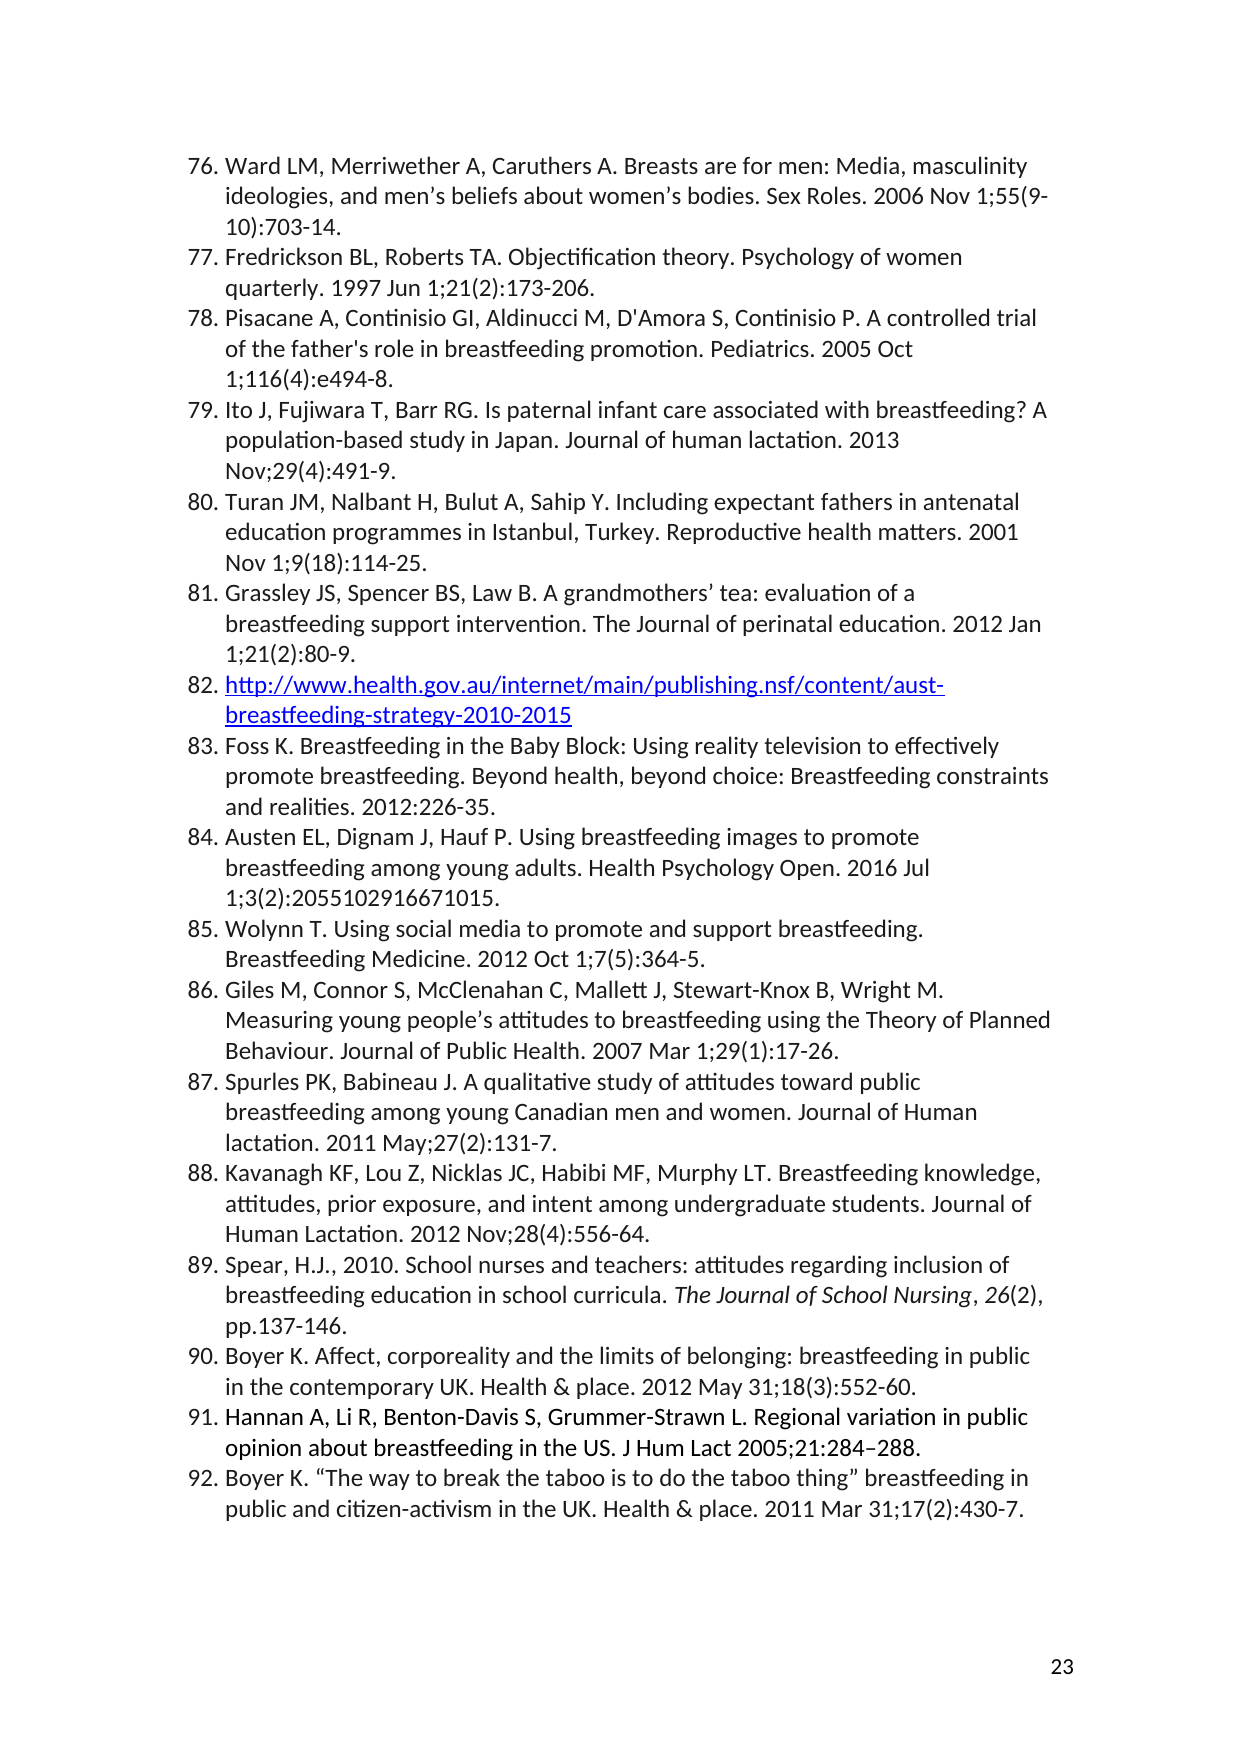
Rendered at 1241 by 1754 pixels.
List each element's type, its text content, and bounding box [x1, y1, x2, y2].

list http://www.health.gov.au/internet/main/publishing.nsf/content/aust-breastfeeding-strategy-2010-2015 [187, 669, 1053, 730]
list Boyer K. “The way to break the taboo is to do the taboo thing” breastfeeding in public and citizen-activism in the UK. Health & place. 2011 Mar 31;17(2):430-7. [187, 1462, 1053, 1523]
list Fredrickson BL, Roberts TA. Objectification theory. Psychology of women quarterly. 1997 Jun 1;21(2):173-206. [187, 242, 1053, 303]
list Foss K. Breastfeeding in the Baby Block: Using reality television to effectively promote breastfeeding. Beyond health, beyond choice: Breastfeeding constraints and realities. 2012:226-35. [187, 730, 1053, 821]
list Wolynn T. Using social media to promote and support breastfeeding. Breastfeeding Medicine. 2012 Oct 1;7(5):364-5. [187, 913, 1053, 974]
list Ito J, Fujiwara T, Barr RG. Is paternal infant care associated with breastfeeding? A population-based study in Japan. Journal of human lactation. 2013 Nov;29(4):491-9. [187, 394, 1053, 486]
list Pisacane A, Continisio GI, Aldinucci M, D'Amora S, Continisio P. A controlled trial of the father's role in breastfeeding promotion. Pediatrics. 2005 Oct 1;116(4):e494-8. [187, 303, 1053, 394]
list Grassley JS, Spencer BS, Law B. A grandmothers’ tea: evaluation of a breastfeeding support intervention. The Journal of perinatal education. 2012 Jan 1;21(2):80-9. [187, 577, 1053, 669]
list Hannan A, Li R, Benton-Davis S, Grummer-Strawn L. Regional variation in public opinion about breastfeeding in the US. J Hum Lact 2005;21:284–288. [187, 1401, 1053, 1462]
list Ward LM, Merriwether A, Caruthers A. Breasts are for men: Media, masculinity ideologies, and men’s beliefs about women’s bodies. Sex Roles. 2006 Nov 1;55(9-10):703-14. [187, 150, 1053, 242]
list Giles M, Connor S, McClenahan C, Mallett J, Stewart-Knox B, Wright M. Measuring young people’s attitudes to breastfeeding using the Theory of Planned Behaviour. Journal of Public Health. 2007 Mar 1;29(1):17-26. [187, 974, 1053, 1066]
list Austen EL, Dignam J, Hauf P. Using breastfeeding images to promote breastfeeding among young adults. Health Psychology Open. 2016 Jul 1;3(2):2055102916671015. [187, 821, 1053, 913]
list Spear, H.J., 2010. School nurses and teachers: attitudes regarding inclusion of breastfeeding education in school curricula. The Journal of School Nursing, 26(2), pp.137-146. [187, 1249, 1053, 1340]
list Kavanagh KF, Lou Z, Nicklas JC, Habibi MF, Murphy LT. Breastfeeding knowledge, attitudes, prior exposure, and intent among undergraduate students. Journal of Human Lactation. 2012 Nov;28(4):556-64. [187, 1157, 1053, 1249]
list Turan JM, Nalbant H, Bulut A, Sahip Y. Including expectant fathers in antenatal education programmes in Istanbul, Turkey. Reproductive health matters. 2001 Nov 1;9(18):114-25. [187, 486, 1053, 577]
list Spurles PK, Babineau J. A qualitative study of attitudes toward public breastfeeding among young Canadian men and women. Journal of Human lactation. 2011 May;27(2):131-7. [187, 1066, 1053, 1157]
list Boyer K. Affect, corporeality and the limits of belonging: breastfeeding in public in the contemporary UK. Health & place. 2012 May 31;18(3):552-60. [187, 1340, 1053, 1401]
